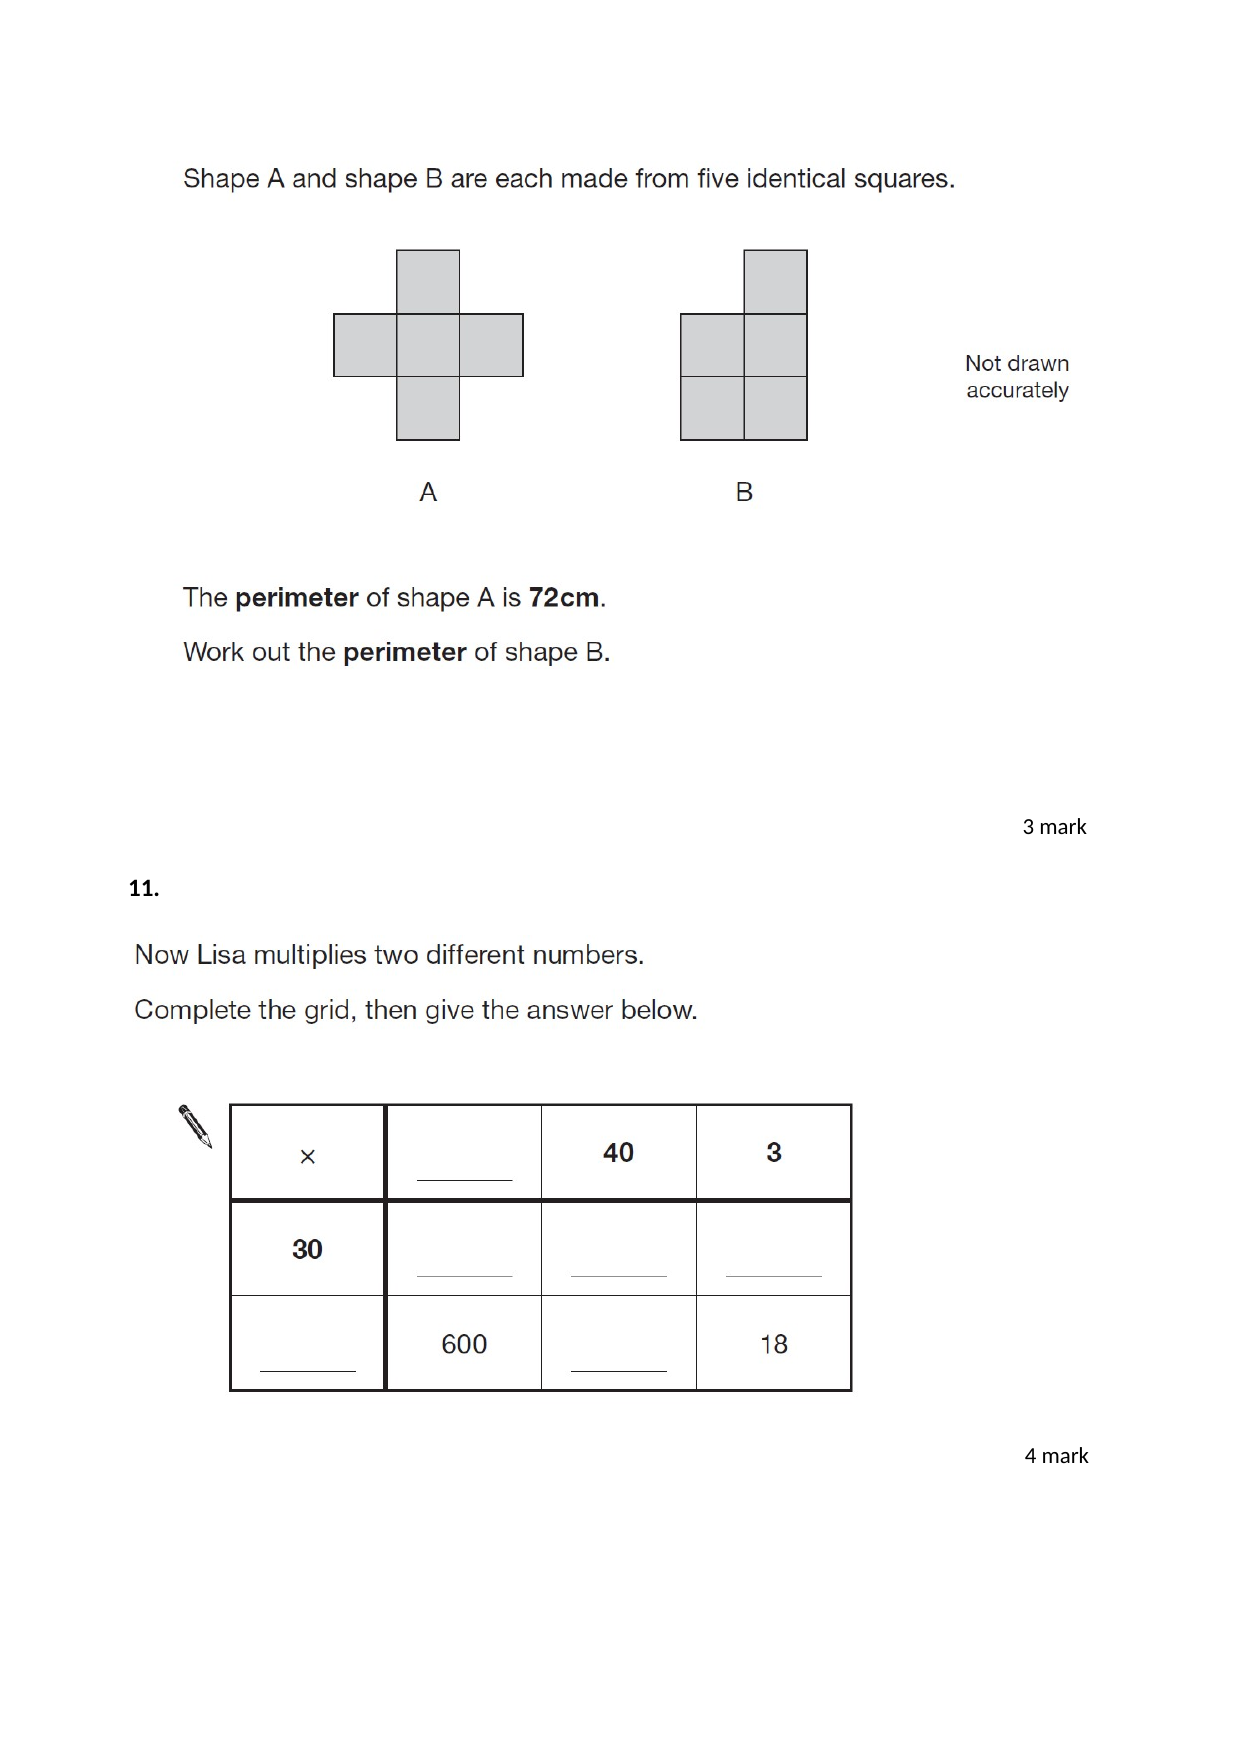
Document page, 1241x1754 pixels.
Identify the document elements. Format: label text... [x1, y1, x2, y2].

text 11. [128, 872, 1129, 903]
text 3 mark [70, 812, 1203, 840]
picture [118, 935, 1173, 1491]
picture [119, 148, 1141, 678]
